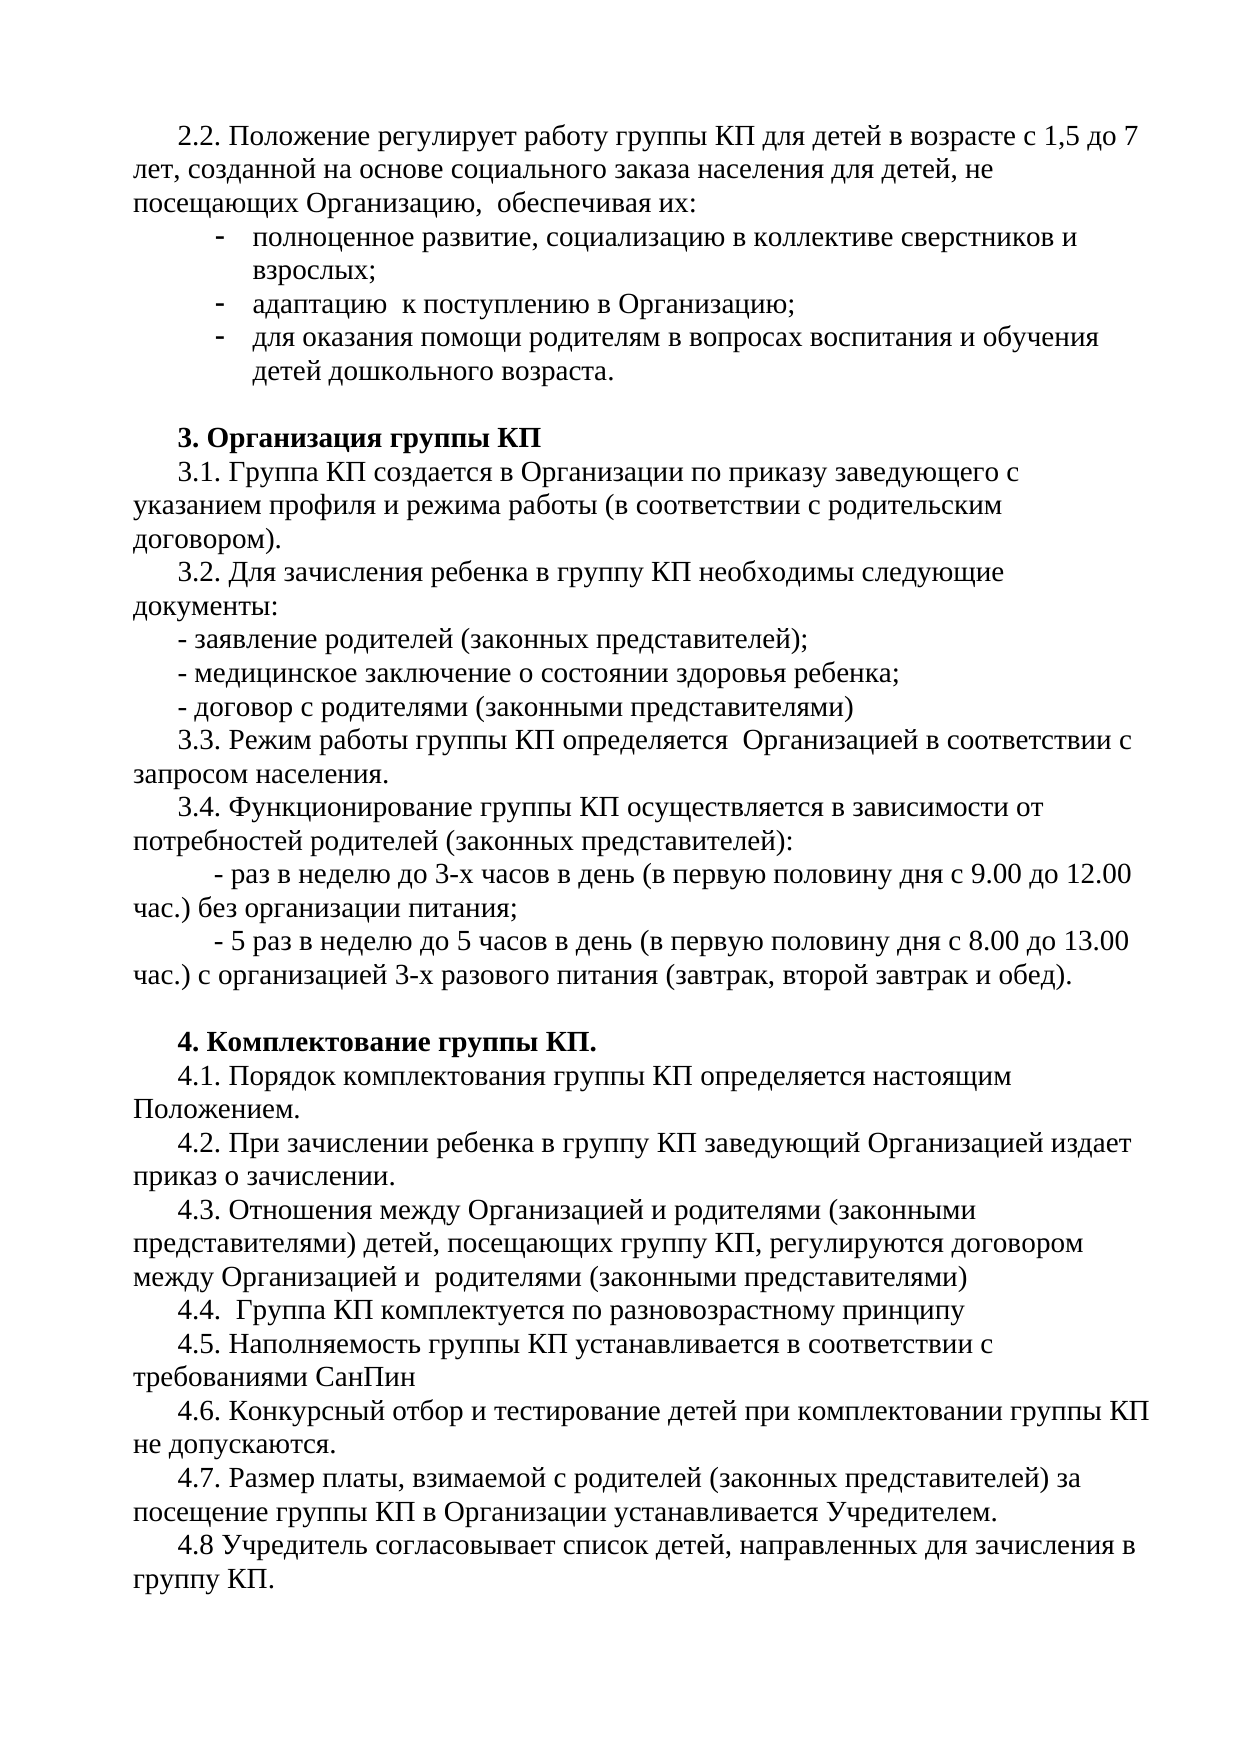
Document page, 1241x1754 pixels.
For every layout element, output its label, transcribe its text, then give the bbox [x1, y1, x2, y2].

text 4.4. Группа КП комплектуется по разновозрастному принципу [133, 1292, 1152, 1326]
text 3.2. Для зачисления ребенка в группу КП необходимы следующие документы: [133, 554, 1152, 622]
text 4. Комплектование группы КП. [133, 1024, 1152, 1058]
list полноценное развитие, социализацию в коллективе сверстников и взрослых; [215, 219, 1152, 286]
list адаптацию к поступлению в Организацию; [215, 286, 1152, 319]
text - заявление родителей (законных представителей); [133, 622, 1152, 655]
text 2.2. Положение регулирует работу группы КП для детей в возрасте с 1,5 до 7 лет, созданной на основе социального заказа населения для детей, не посещающих Организацию, обеспечивая их: [133, 118, 1152, 219]
text 3. Организация группы КП [133, 420, 1152, 454]
text 4.1. Порядок комплектования группы КП определяется настоящим Положением. [133, 1058, 1152, 1125]
text 4.2. При зачислении ребенка в группу КП заведующий Организацией издает приказ о зачислении. [133, 1125, 1152, 1192]
text 4.8 Учредитель согласовывает список детей, направленных для зачисления в группу КП. [133, 1527, 1152, 1594]
text 4.7. Размер платы, взимаемой с родителей (законных представителей) за посещение группы КП в Организации устанавливается Учредителем. [133, 1460, 1152, 1527]
text - 5 раз в неделю до 5 часов в день (в первую половину дня с 8.00 до 13.00 час.) с организацией 3-х разового питания (завтрак, второй завтрак и обед). [133, 923, 1152, 991]
text 4.6. Конкурсный отбор и тестирование детей при комплектовании группы КП не допускаются. [133, 1393, 1152, 1460]
text - медицинское заключение о состоянии здоровья ребенка; [133, 655, 1152, 689]
text 3.1. Группа КП создается в Организации по приказу заведующего с указанием профиля и режима работы (в соответствии с родительским договором). [133, 454, 1152, 554]
text 3.3. Режим работы группы КП определяется Организацией в соответствии с запросом населения. [133, 722, 1152, 789]
text 4.3. Отношения между Организацией и родителями (законными представителями) детей, посещающих группу КП, регулируются договором между Организацией и родителями (законными представителями) [133, 1192, 1152, 1292]
text - договор с родителями (законными представителями) [133, 689, 1152, 722]
text - раз в неделю до 3-х часов в день (в первую половину дня с 9.00 до 12.00 час.) без организации питания; [133, 856, 1152, 923]
text 3.4. Функционирование группы КП осуществляется в зависимости от потребностей родителей (законных представителей): [133, 789, 1152, 856]
text 4.5. Наполняемость группы КП устанавливается в соответствии с требованиями СанПин [133, 1326, 1152, 1393]
list для оказания помощи родителям в вопросах воспитания и обучения детей дошкольного возраста. [215, 319, 1152, 387]
